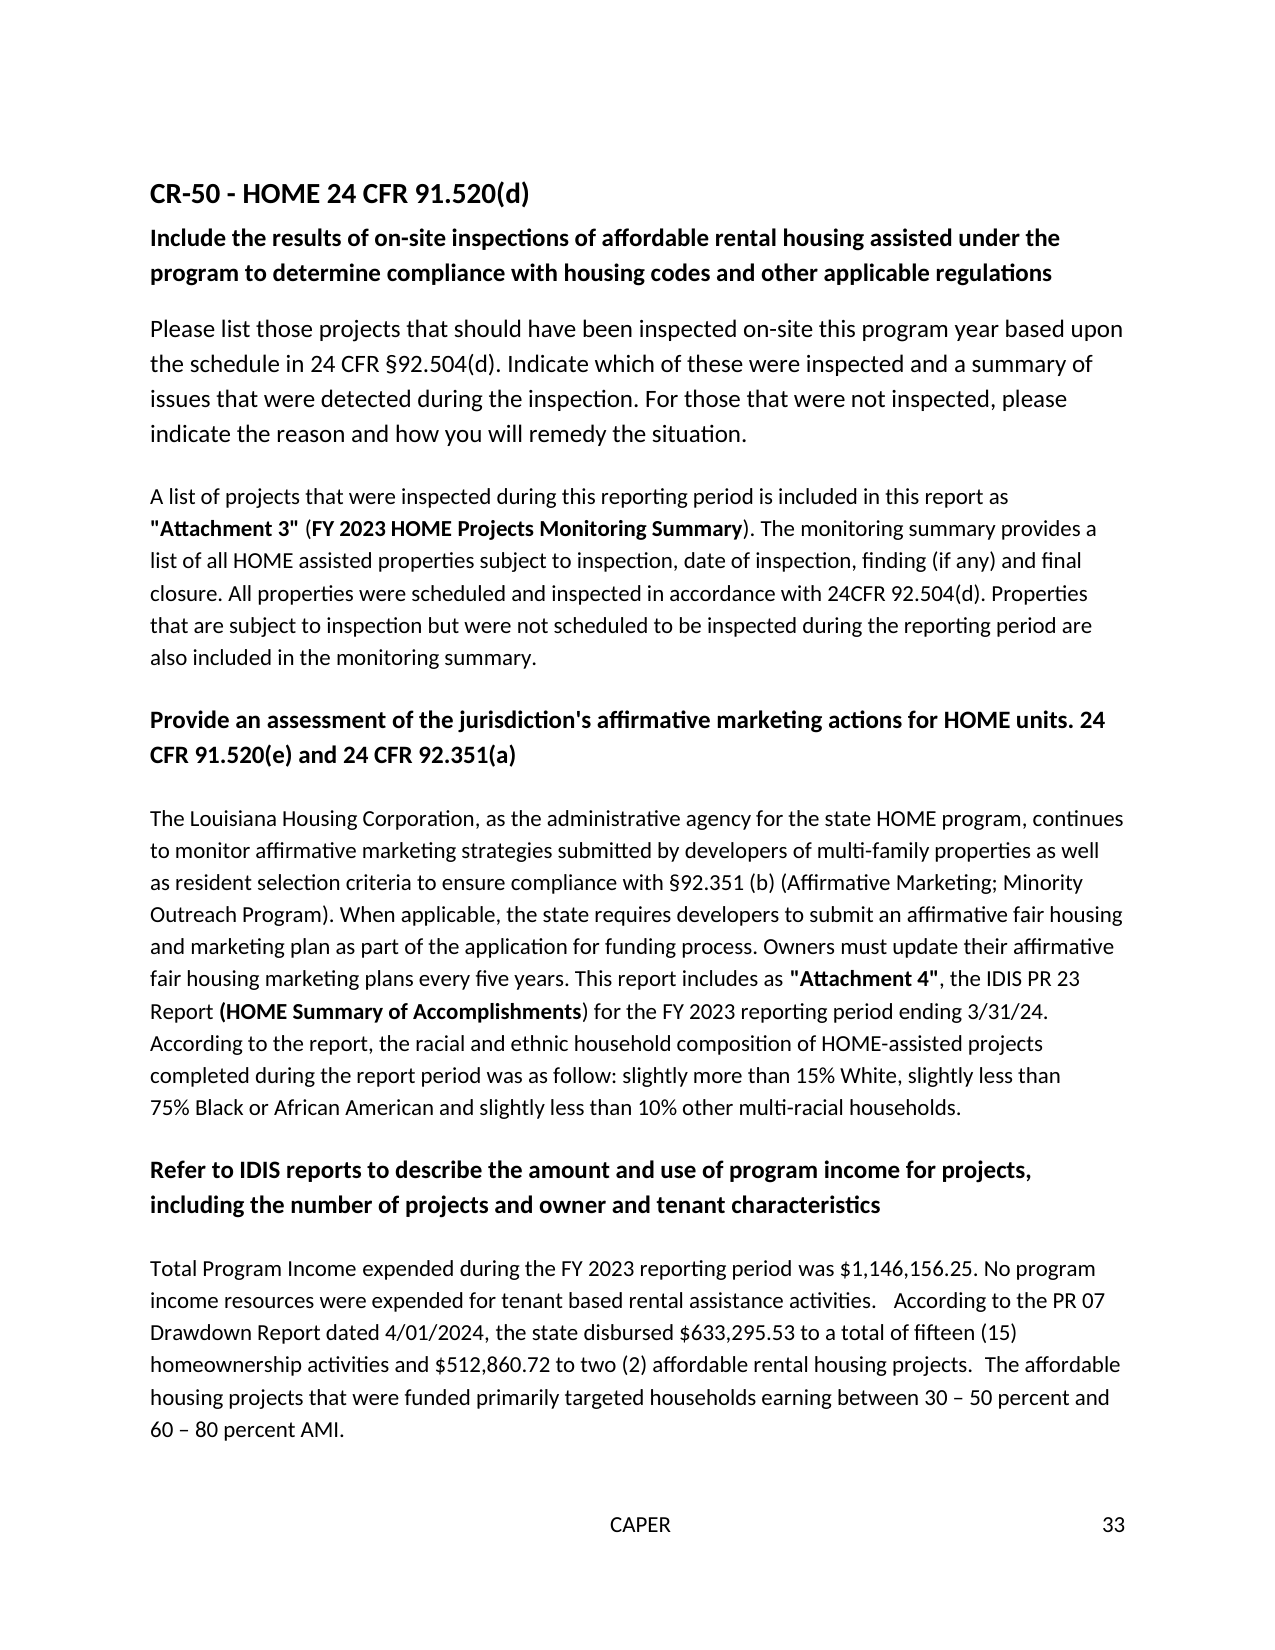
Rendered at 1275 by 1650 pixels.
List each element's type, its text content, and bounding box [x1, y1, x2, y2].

text Total Program Income expended during the FY 2023 reporting period was $1,146,156.25. No program income resources were expended for tenant based rental assistance activities. According to the PR 07 Drawdown Report dated 4/01/2024, the state disbursed $633,295.53 to a total of fifteen (15) homeownership activities and $512,860.72 to two (2) affordable rental housing projects. The affordable housing projects that were funded primarily targeted households earning between 30 – 50 percent and 60 – 80 percent AMI. [150, 1254, 1125, 1443]
text Include the results of on-site inspections of affordable rental housing assisted under the program to determine compliance with housing codes and other applicable regulations [150, 222, 1125, 288]
subtitle CR-50 - HOME 24 CFR 91.520(d) [150, 175, 1125, 211]
text Please list those projects that should have been inspected on-site this program year based upon the schedule in 24 CFR §92.504(d). Indicate which of these were inspected and a summary of issues that were detected during the inspection. For those that were not inspected, please indicate the reason and how you will remedy the situation. [150, 313, 1125, 448]
text Provide an assessment of the jurisdiction's affirmative marketing actions for HOME units. 24 CFR 91.520(e) and 24 CFR 92.351(a) [150, 704, 1125, 770]
text Refer to IDIS reports to describe the amount and use of program income for projects, including the number of projects and owner and tenant characteristics [150, 1155, 1125, 1220]
text A list of projects that were inspected during this reporting period is included in this report as "Attachment 3" (FY 2023 HOME Projects Monitoring Summary). The monitoring summary provides a list of all HOME assisted properties subject to inspection, date of inspection, finding (if any) and final closure. All properties were scheduled and inspected in accordance with 24CFR 92.504(d). Properties that are subject to inspection but were not scheduled to be inspected during the reporting period are also included in the monitoring summary. [150, 482, 1125, 671]
text The Louisiana Housing Corporation, as the administrative agency for the state HOME program, continues to monitor affirmative marketing strategies submitted by developers of multi-family properties as well as resident selection criteria to ensure compliance with §92.351 (b) (Affirmative Marketing; Minority Outreach Program). When applicable, the state requires developers to submit an affirmative fair housing and marketing plan as part of the application for funding process. Owners must update their affirmative fair housing marketing plans every five years. This report includes as "Attachment 4", the IDIS PR 23 Report (HOME Summary of Accomplishments) for the FY 2023 reporting period ending 3/31/24. According to the report, the racial and ethnic household composition of HOME-assisted projects completed during the report period was as follow: slightly more than 15% White, slightly less than 75% Black or African American and slightly less than 10% other multi-racial households. [150, 804, 1125, 1121]
